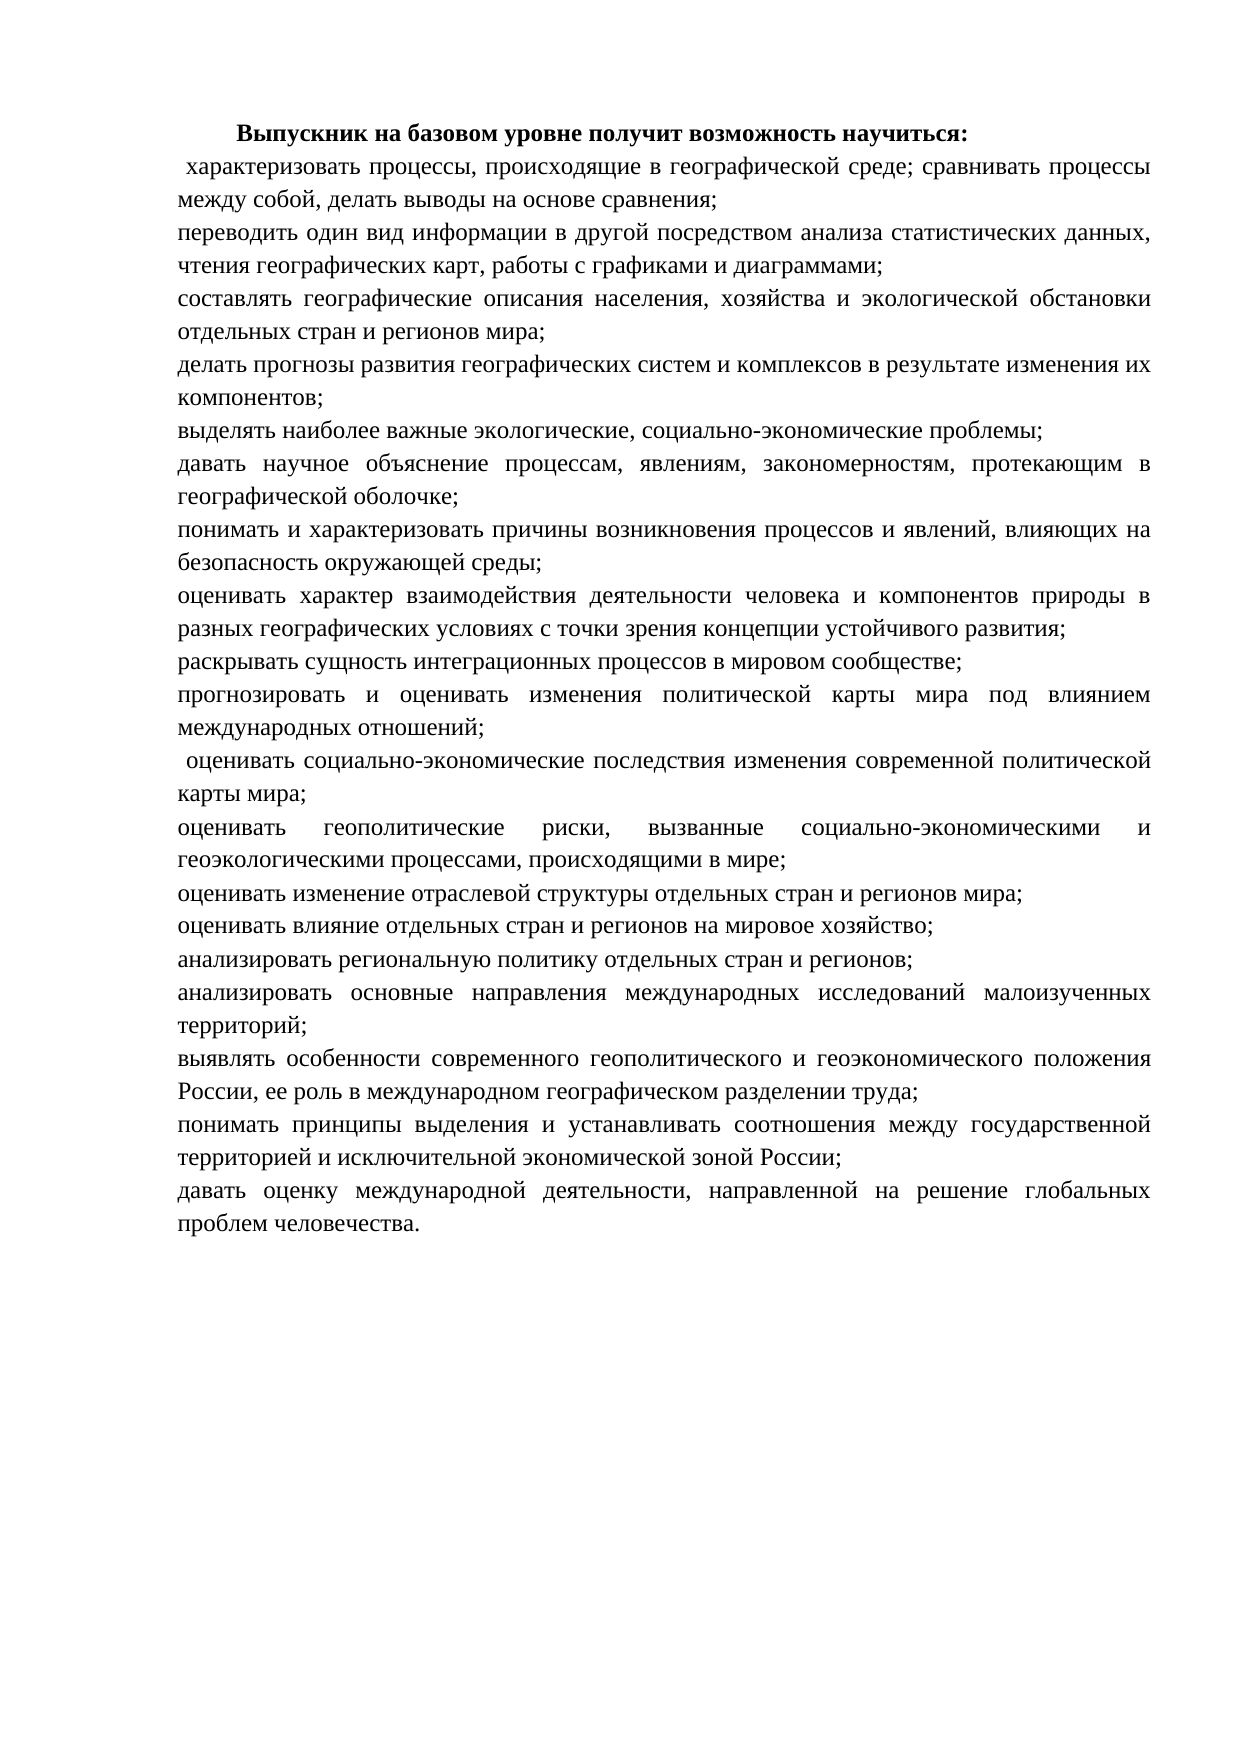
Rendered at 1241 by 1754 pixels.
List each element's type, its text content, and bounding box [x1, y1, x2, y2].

text выделять наиболее важные экологические, социально-экономические проблемы; [177, 415, 1152, 444]
text делать прогнозы развития географических систем и комплексов в результате изменения их компонентов; [177, 349, 1152, 411]
text раскрывать сущность интеграционных процессов в мировом сообществе; [177, 646, 1152, 675]
text прогнозировать и оценивать изменения политической карты мира под влиянием международных отношений; [177, 679, 1152, 741]
text понимать принципы выделения и устанавливать соотношения между государственной территорией и исключительной экономической зоной России; [177, 1109, 1152, 1171]
text Выпускник на базовом уровне получит возможность научиться: [177, 118, 1152, 147]
text оценивать влияние отдельных стран и регионов на мировое хозяйство; [177, 911, 1152, 939]
text оценивать характер взаимодействия деятельности человека и компонентов природы в разных географических условиях с точки зрения концепции устойчивого развития; [177, 580, 1152, 642]
text анализировать региональную политику отдельных стран и регионов; [177, 944, 1152, 972]
text оценивать изменение отраслевой структуры отдельных стран и регионов мира; [177, 878, 1152, 906]
text характеризовать процессы, происходящие в географической среде; сравнивать процессы между собой, делать выводы на основе сравнения; [177, 151, 1152, 213]
text оценивать социально-экономические последствия изменения современной политической карты мира; [177, 746, 1152, 807]
text понимать и характеризовать причины возникновения процессов и явлений, влияющих на безопасность окружающей среды; [177, 514, 1152, 576]
text составлять географические описания населения, хозяйства и экологической обстановки отдельных стран и регионов мира; [177, 283, 1152, 345]
text анализировать основные направления международных исследований малоизученных территорий; [177, 977, 1152, 1038]
text давать оценку международной деятельности, направленной на решение глобальных проблем человечества. [177, 1175, 1152, 1237]
text переводить один вид информации в другой посредством анализа статистических данных, чтения географических карт, работы с графиками и диаграммами; [177, 217, 1152, 279]
text выявлять особенности современного геополитического и геоэкономического положения России, ее роль в международном географическом разделении труда; [177, 1043, 1152, 1104]
text оценивать геополитические риски, вызванные социально-экономическими и геоэкологическими процессами, происходящими в мире; [177, 812, 1152, 873]
text давать научное объяснение процессам, явлениям, закономерностям, протекающим в географической оболочке; [177, 448, 1152, 510]
